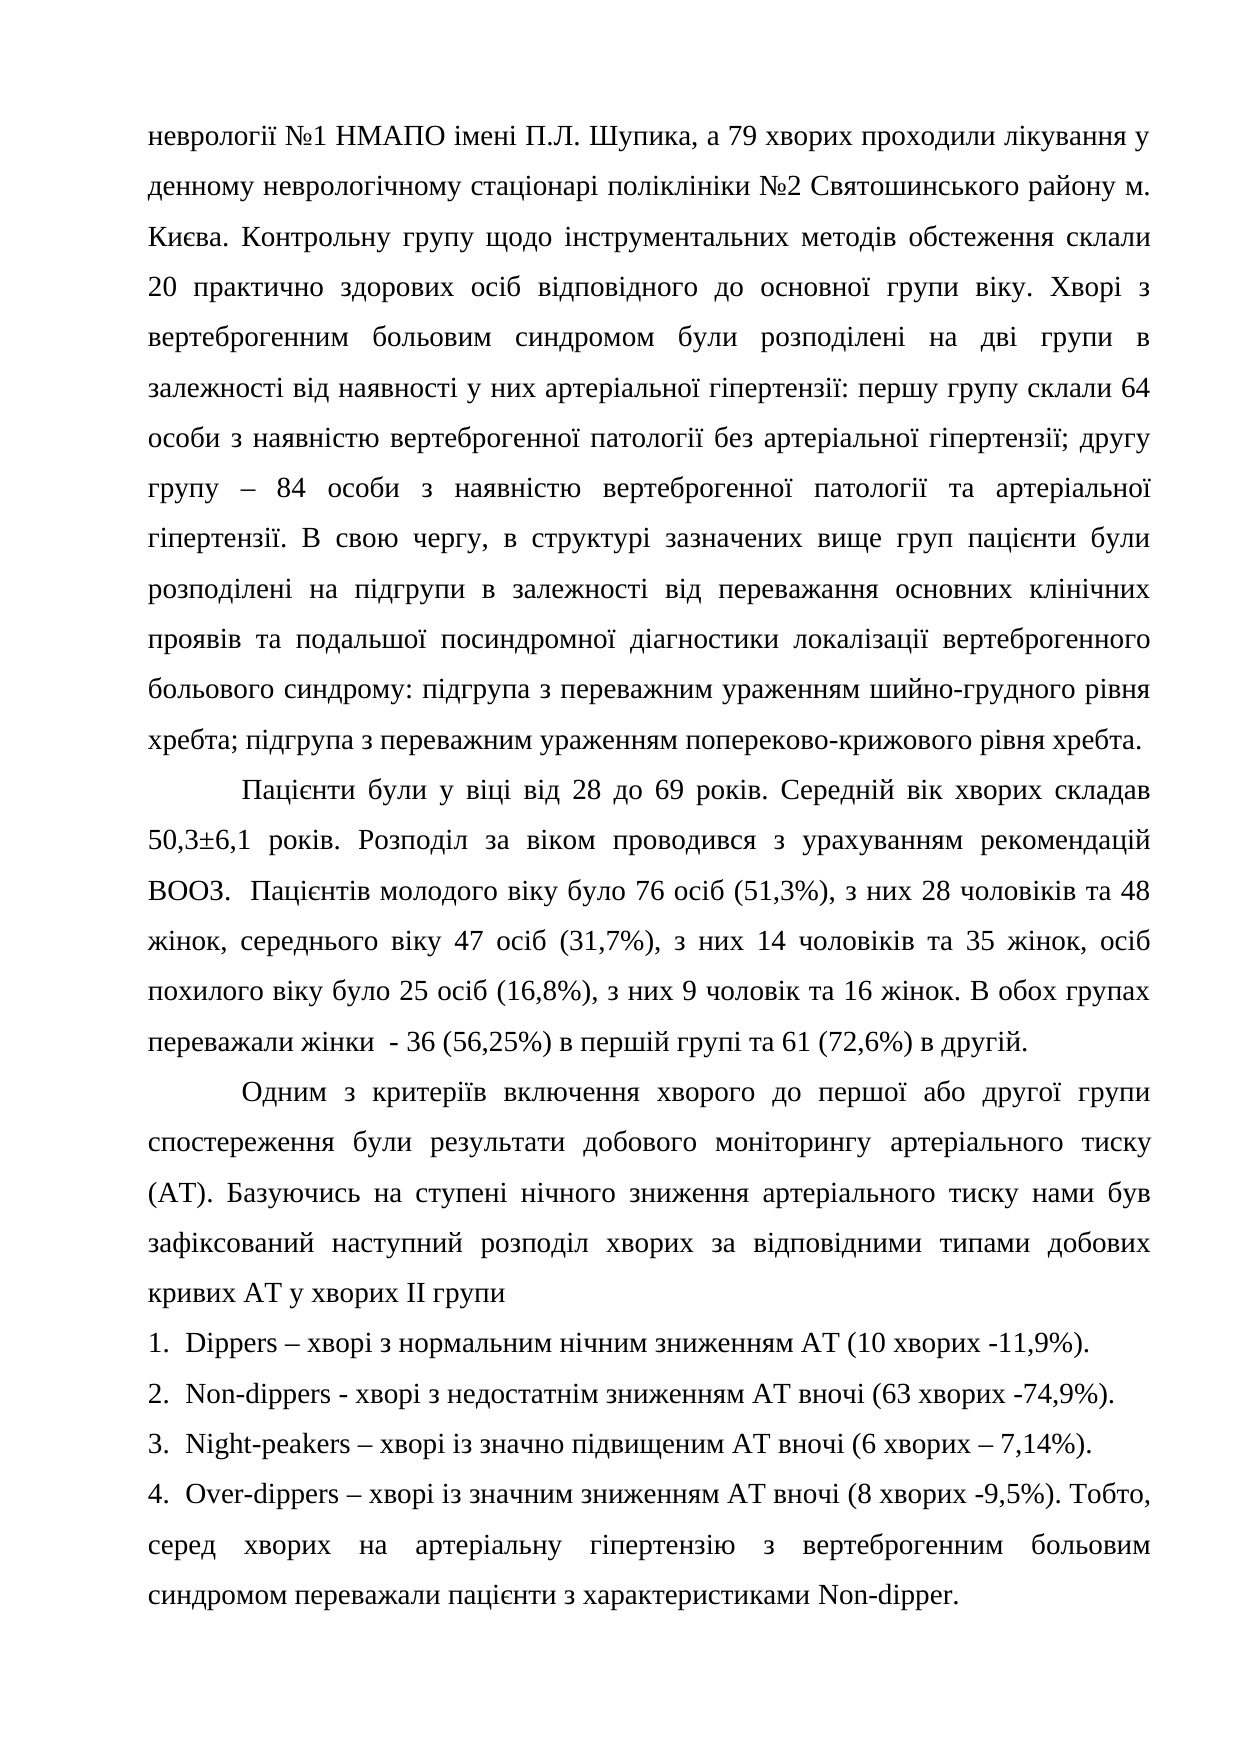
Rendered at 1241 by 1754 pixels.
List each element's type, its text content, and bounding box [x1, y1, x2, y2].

list Non-dippers - хворі з недостатнім зниженням АТ вночі (63 хворих -74,9%). [148, 1376, 1152, 1409]
text Пацієнти були у віці від 28 до 69 років. Середній вік хворих складав 50,3±6,1 років. Розподіл за віком проводився з урахуванням рекомендацій ВООЗ. Пацієнтів молодого віку було 76 осіб (51,3%), з них 28 чоловіків та 48 жінок, середнього віку 47 осіб (31,7%), з них 14 чоловіків та 35 жінок, осіб похилого віку було 25 осіб (16,8%), з них 9 чоловік та 16 жінок. В обох групах переважали жінки - 36 (56,25%) в першій групі та 61 (72,6%) в другій. [148, 772, 1152, 1057]
text Одним з критеріїв включення хворого до першої або другої групи спостереження були результати добового моніторингу артеріального тиску (АТ). Базуючись на ступені нічного зниження артеріального тиску нами був зафіксований наступний розподіл хворих за відповідними типами добових кривих АТ у хворих ІІ групи [148, 1074, 1152, 1309]
list Dippers – хворі з нормальним нічним зниженням АТ (10 хворих -11,9%). [148, 1326, 1152, 1359]
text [148, 118, 1152, 755]
list Over-dippers – хворі із значним зниженням АТ вночі (8 хворих -9,5%). Тобто, серед хворих на артеріальну гіпертензію з вертеброгенним больовим синдромом переважали пацієнти з характеристиками Non-dipper. [148, 1477, 1152, 1611]
list Night-peakers – хворі із значно підвищеним АТ вночі (6 хворих – 7,14%). [148, 1426, 1152, 1460]
